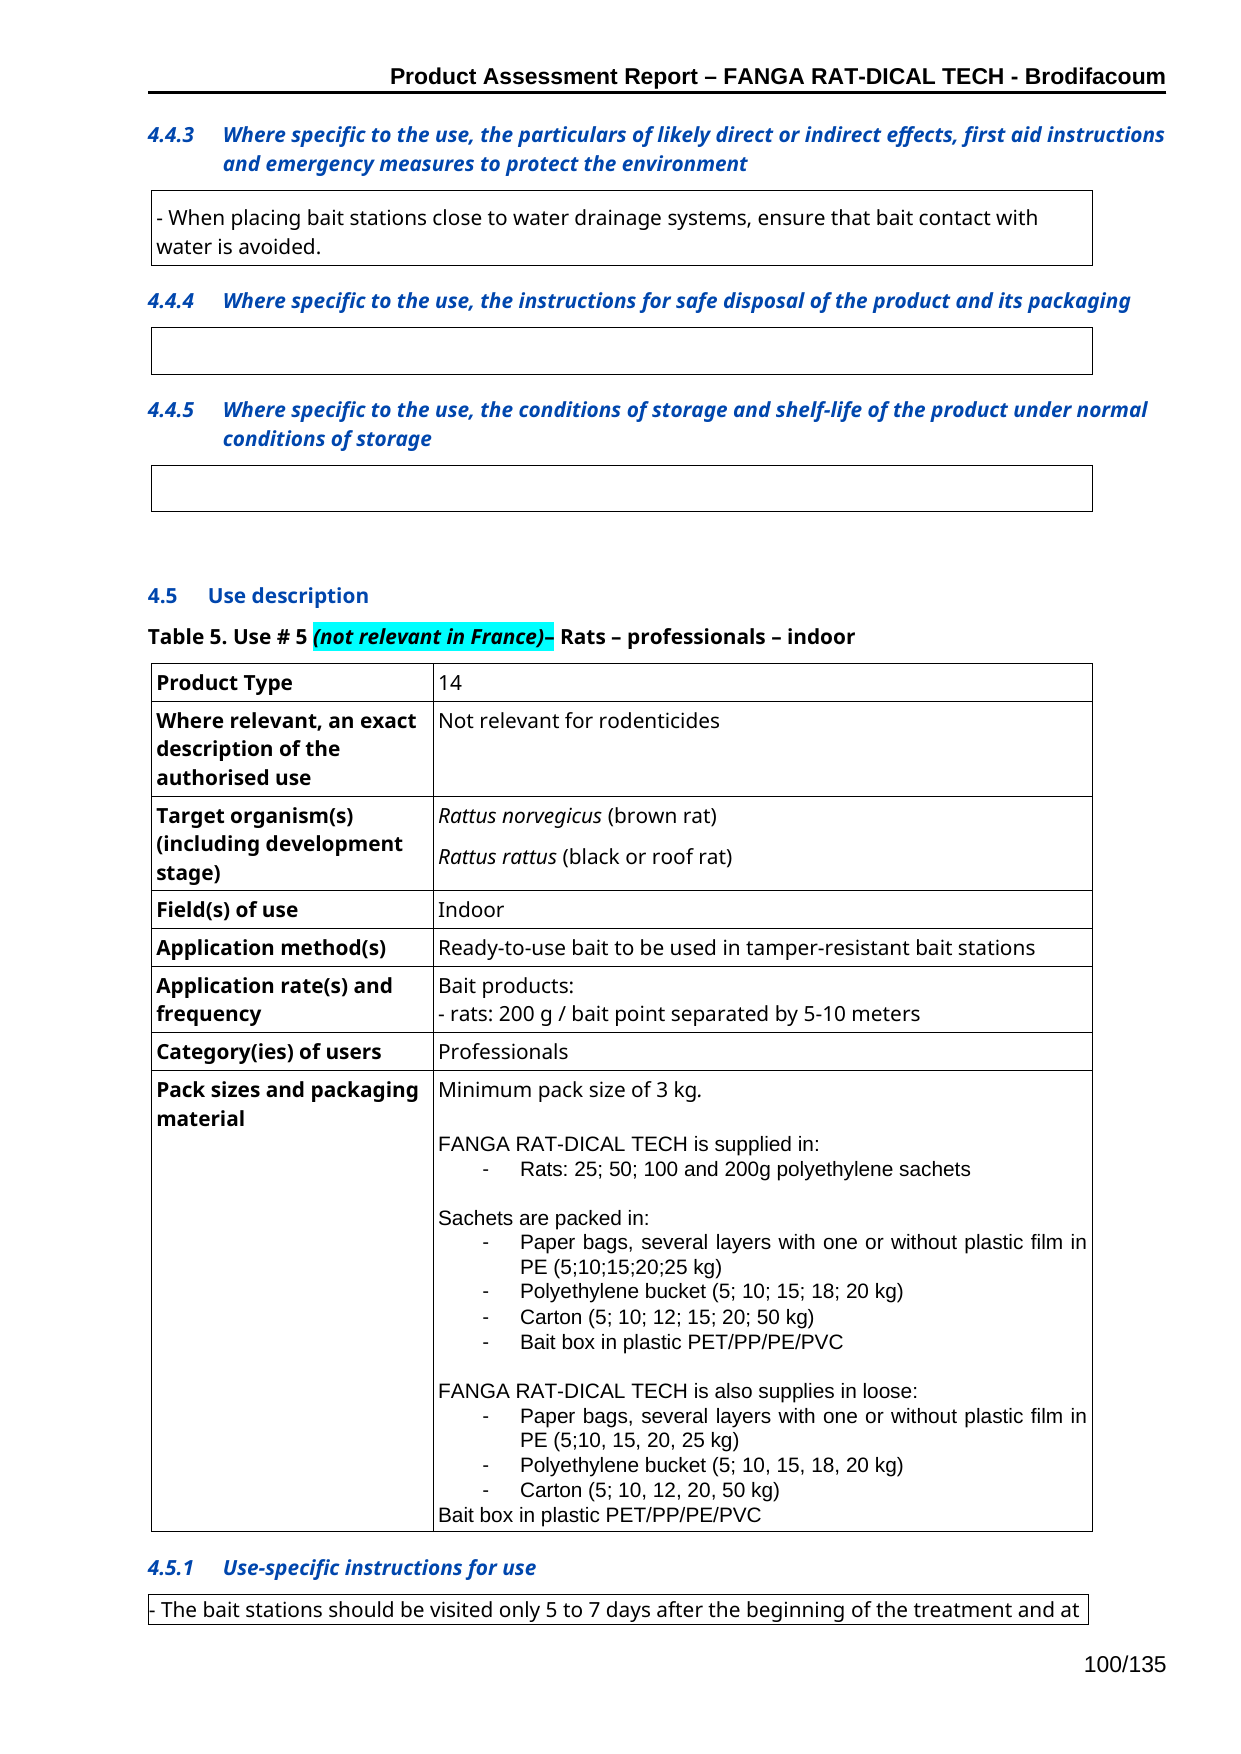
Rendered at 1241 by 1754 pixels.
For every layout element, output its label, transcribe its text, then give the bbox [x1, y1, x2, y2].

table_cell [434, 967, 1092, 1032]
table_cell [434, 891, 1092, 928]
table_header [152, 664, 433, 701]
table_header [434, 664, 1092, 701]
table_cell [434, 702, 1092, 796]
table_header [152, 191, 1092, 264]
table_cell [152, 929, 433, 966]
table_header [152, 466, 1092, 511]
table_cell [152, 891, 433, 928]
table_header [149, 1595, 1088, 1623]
text Use description [148, 581, 1166, 610]
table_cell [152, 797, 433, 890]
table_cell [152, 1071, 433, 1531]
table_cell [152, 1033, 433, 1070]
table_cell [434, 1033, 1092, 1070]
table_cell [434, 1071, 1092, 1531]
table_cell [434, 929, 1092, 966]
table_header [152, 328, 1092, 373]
text Where specific to the use, the instructions for safe disposal of the product and its packaging [148, 286, 1166, 315]
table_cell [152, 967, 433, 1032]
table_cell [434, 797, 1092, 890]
text Where specific to the use, the conditions of storage and shelf-life of the product under normal conditions of storage [148, 395, 1166, 452]
text Use-specific instructions for use [148, 1553, 1166, 1582]
text Where specific to the use, the particulars of likely direct or indirect effects, first aid instructions and emergency measures to protect the environment [148, 121, 1166, 177]
text Table 5. Use # 5 (not relevant in France)– Rats – professionals – indoor [554, 622, 1166, 651]
text Table 5. Use # 5 (not relevant in France)– Rats – professionals – indoor [148, 622, 313, 651]
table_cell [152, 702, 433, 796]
